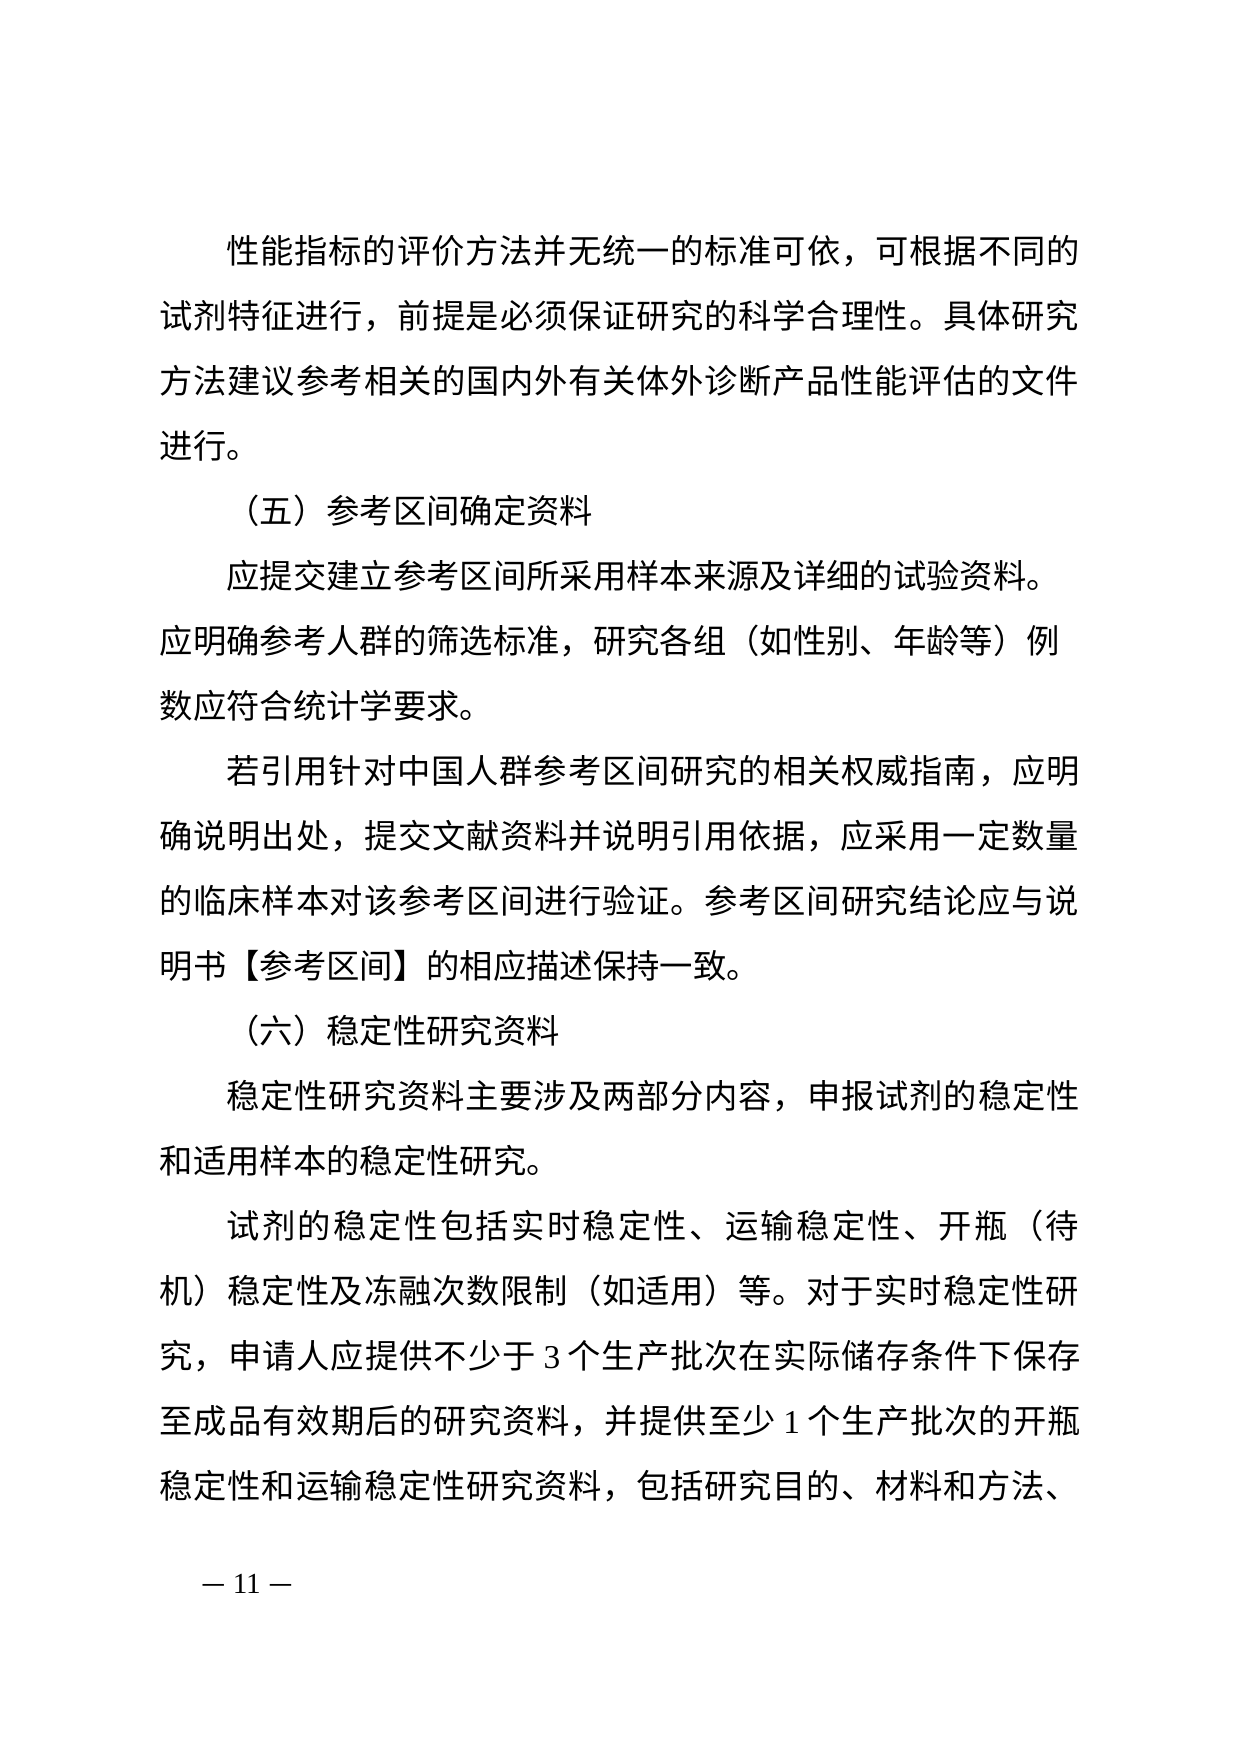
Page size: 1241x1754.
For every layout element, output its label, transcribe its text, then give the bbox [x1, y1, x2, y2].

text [159, 1192, 1081, 1517]
text 稳定性研究资料主要涉及两部分内容，申报试剂的稳定性和适用样本的稳定性研究。 [159, 1062, 1081, 1192]
text 若引用针对中国人群参考区间研究的相关权威指南，应明确说明出处，提交文献资料并说明引用依据，应采用一定数量的临床样本对该参考区间进行验证。参考区间研究结论应与说明书【参考区间】的相应描述保持一致。 [159, 737, 1081, 997]
text 性能指标的评价方法并无统一的标准可依，可根据不同的试剂特征进行，前提是必须保证研究的科学合理性。具体研究方法建议参考相关的国内外有关体外诊断产品性能评估的文件进行。 [159, 217, 1081, 477]
text （六）稳定性研究资料 [159, 997, 1081, 1062]
text （五）参考区间确定资料 [159, 477, 1081, 542]
text 应提交建立参考区间所采用样本来源及详细的试验资料。应明确参考人群的筛选标准，研究各组（如性别、年龄等）例数应符合统计学要求。 [159, 542, 1081, 737]
